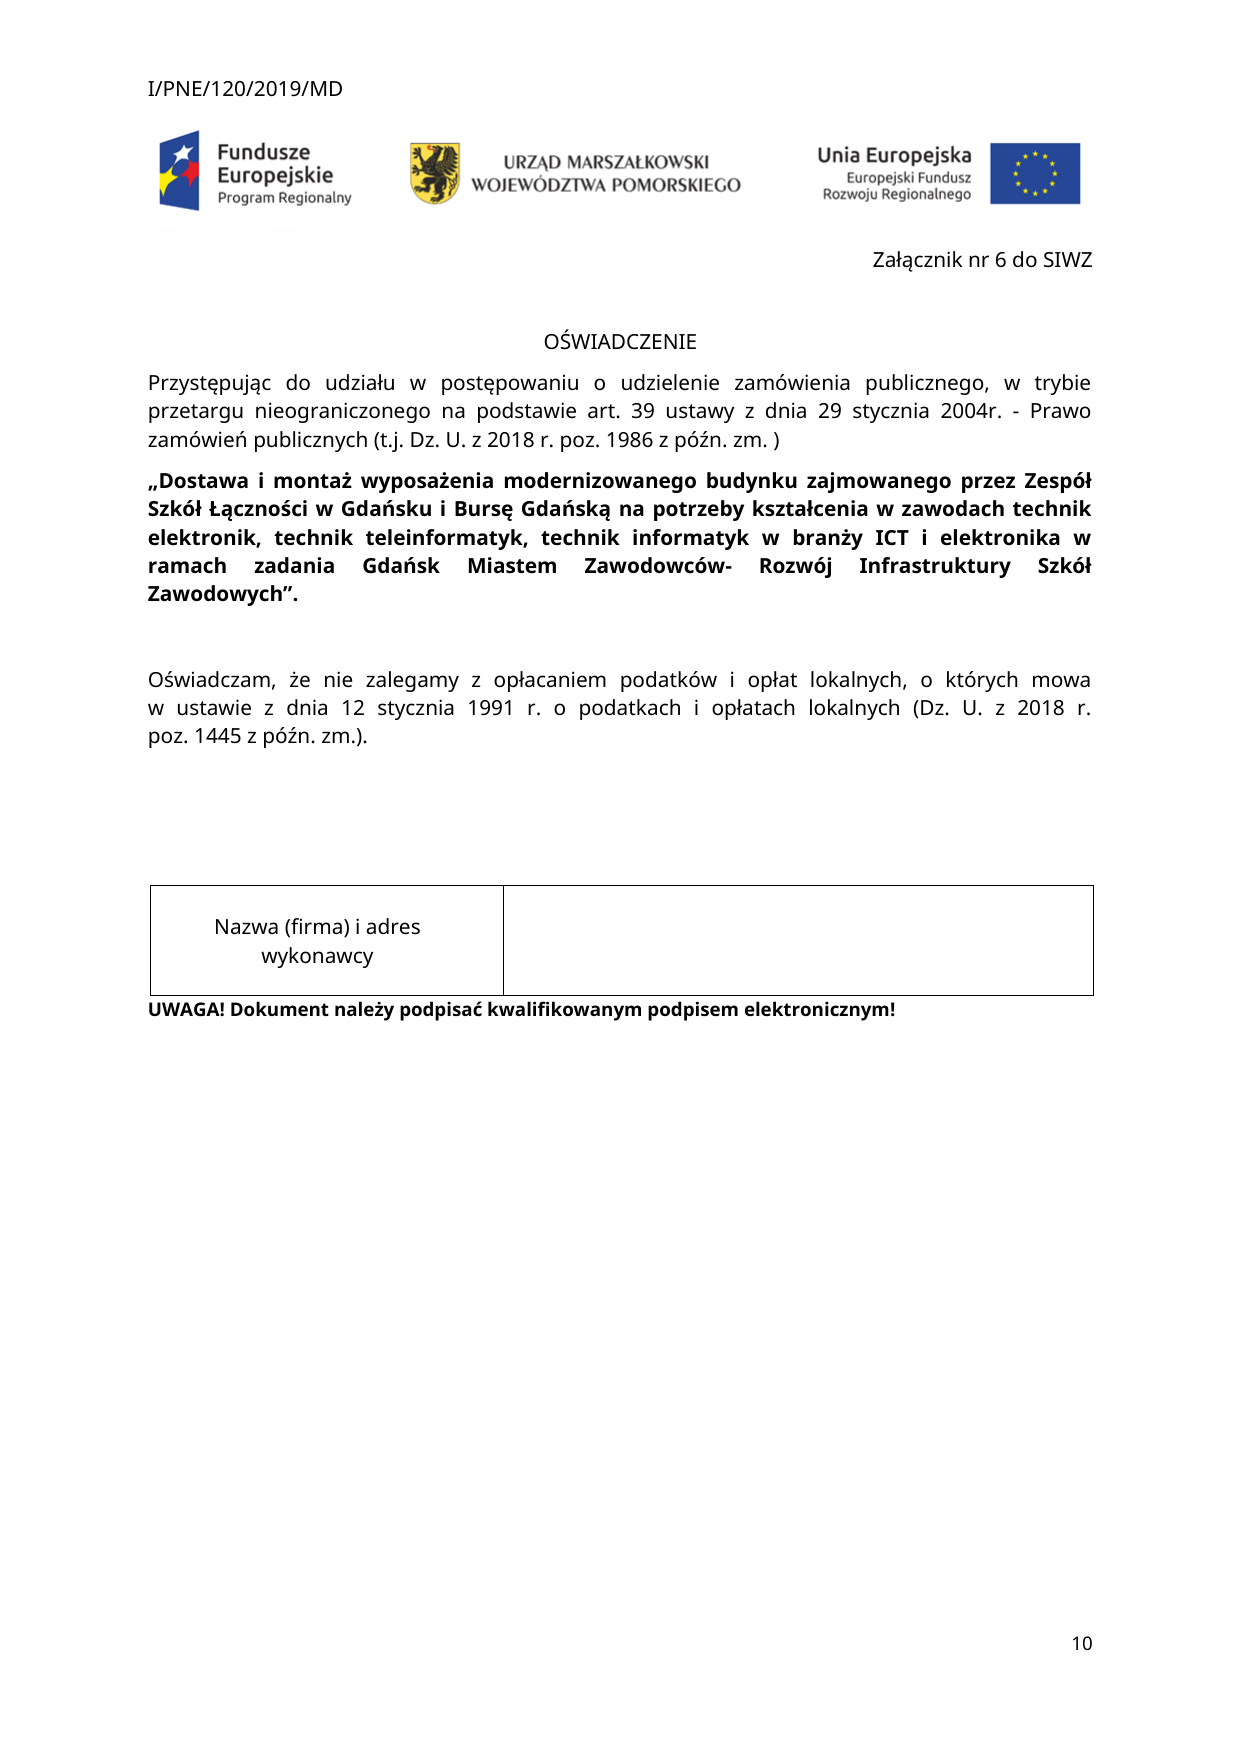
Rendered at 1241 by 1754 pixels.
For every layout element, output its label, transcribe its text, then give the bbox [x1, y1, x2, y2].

text OŚWIADCZENIE [148, 327, 1093, 355]
table_header [504, 886, 1093, 995]
text Oświadczam, że nie zalegamy z opłacaniem podatków i opłat lokalnych, o których mowa w ustawie z dnia 12 stycznia 1991 r. o podatkach i opłatach lokalnych (Dz. U. z 2018 r. poz. 1445 z późn. zm.). [148, 665, 1093, 750]
text Przystępując do udziału w postępowaniu o udzielenie zamówienia publicznego, w trybie przetargu nieograniczonego na podstawie art. 39 ustawy z dnia 29 stycznia 2004r. - Prawo zamówień publicznych (t.j. Dz. U. z 2018 r. poz. 1986 z późn. zm. ) [148, 368, 1093, 453]
table_header Nazwa (firma) i adres wykonawcy [151, 886, 503, 995]
text UWAGA! Dokument należy podpisać kwalifikowanym podpisem elektronicznym! [148, 996, 1093, 1022]
picture [147, 130, 1093, 233]
text Załącznik nr 6 do SIWZ [148, 245, 1093, 273]
text „Dostawa i montaż wyposażenia modernizowanego budynku zajmowanego przez Zespół Szkół Łączności w Gdańsku i Bursę Gdańską na potrzeby kształcenia w zawodach technik elektronik, technik teleinformatyk, technik informatyk w branży ICT i elektronika w ramach zadania Gdańsk Miastem Zawodowców- Rozwój Infrastruktury Szkół Zawodowych”. [148, 466, 1093, 608]
